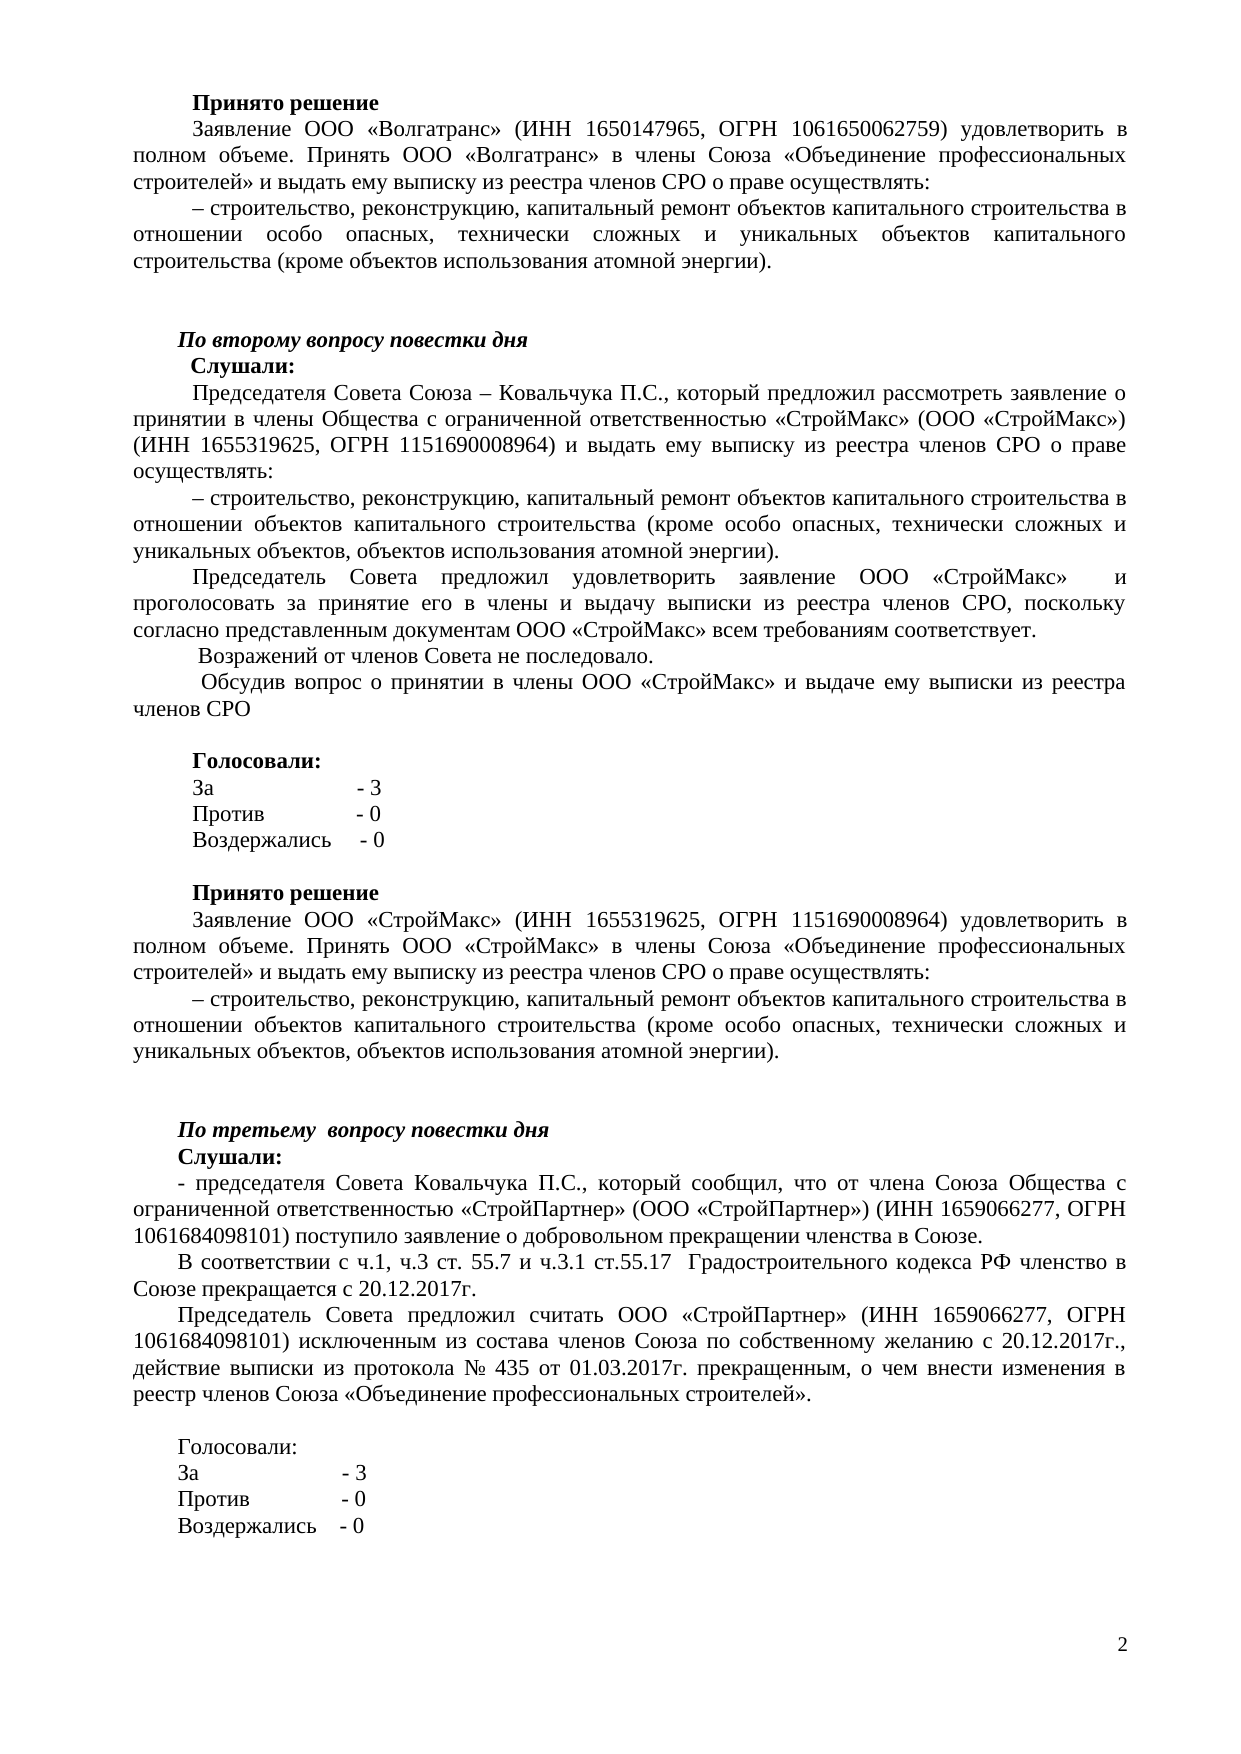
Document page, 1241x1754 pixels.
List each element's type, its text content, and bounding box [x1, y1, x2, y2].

text Возражений от членов Совета не последовало. [133, 642, 1128, 668]
text – строительство, реконструкцию, капитальный ремонт объектов капитального строительства в отношении объектов капитального строительства (кроме особо опасных, технически сложных и уникальных объектов, объектов использования атомной энергии). [133, 985, 1128, 1064]
text Принято решение [133, 89, 1128, 115]
text Председатель Совета предложил удовлетворить заявление ООО «СтройМакс» и проголосовать за принятие его в члены и выдачу выписки из реестра членов СРО, поскольку согласно представленным документам ООО «СтройМакс» всем требованиям соответствует. [133, 563, 1128, 642]
text Против - 0 [133, 1485, 1128, 1512]
text Голосовали: [133, 1433, 1128, 1459]
text – строительство, реконструкцию, капитальный ремонт объектов капитального строительства в отношении особо опасных, технически сложных и уникальных объектов капитального строительства (кроме объектов использования атомной энергии). [133, 194, 1128, 273]
text Слушали: [133, 352, 1128, 378]
text Обсудив вопрос о принятии в члены ООО «СтройМакс» и выдаче ему выписки из реестра членов СРО [133, 668, 1128, 721]
text Воздержались - 0 [133, 827, 1128, 853]
text Председателя Совета Союза – Ковальчука П.С., который предложил рассмотреть заявление о принятии в члены Общества с ограниченной ответственностью «СтройМакс» (ООО «СтройМакс») (ИНН 1655319625, ОГРН 1151690008964) и выдать ему выписку из реестра членов СРО о праве осуществлять: [133, 378, 1128, 484]
text Принято решение [133, 879, 1128, 906]
text Воздержались - 0 [133, 1512, 1128, 1538]
text Против - 0 [133, 800, 1128, 827]
text Слушали: [133, 1143, 1128, 1169]
text За - 3 [133, 774, 1128, 800]
text По второму вопросу повестки дня [133, 326, 1128, 352]
text Заявление ООО «Волгатранс» (ИНН 1650147965, ОГРН 1061650062759) удовлетворить в полном объеме. Принять ООО «Волгатранс» в члены Союза «Объединение профессиональных строителей» и выдать ему выписку из реестра членов СРО о праве осуществлять: [133, 115, 1128, 194]
text – строительство, реконструкцию, капитальный ремонт объектов капитального строительства в отношении объектов капитального строительства (кроме особо опасных, технически сложных и уникальных объектов, объектов использования атомной энергии). [133, 484, 1128, 563]
text В соответствии с ч.1, ч.3 ст. 55.7 и ч.3.1 ст.55.17 Градостроительного кодекса РФ членство в Союзе прекращается с 20.12.2017г. [133, 1248, 1128, 1301]
text За - 3 [133, 1459, 1128, 1485]
text Заявление ООО «СтройМакс» (ИНН 1655319625, ОГРН 1151690008964) удовлетворить в полном объеме. Принять ООО «СтройМакс» в члены Союза «Объединение профессиональных строителей» и выдать ему выписку из реестра членов СРО о праве осуществлять: [133, 906, 1128, 985]
text По третьему вопросу повестки дня [133, 1116, 1128, 1143]
text - председателя Совета Ковальчука П.С., который сообщил, что от члена Союза Общества с ограниченной ответственностью «СтройПартнер» (ООО «СтройПартнер») (ИНН 1659066277, ОГРН 1061684098101) поступило заявление о добровольном прекращении членства в Союзе. [133, 1169, 1128, 1248]
text Председатель Совета предложил считать ООО «СтройПартнер» (ИНН 1659066277, ОГРН 1061684098101) исключенным из состава членов Союза по собственному желанию с 20.12.2017г., действие выписки из протокола № 435 от 01.03.2017г. прекращенным, о чем внести изменения в реестр членов Союза «Объединение профессиональных строителей». [133, 1301, 1128, 1406]
text Голосовали: [133, 747, 1128, 774]
